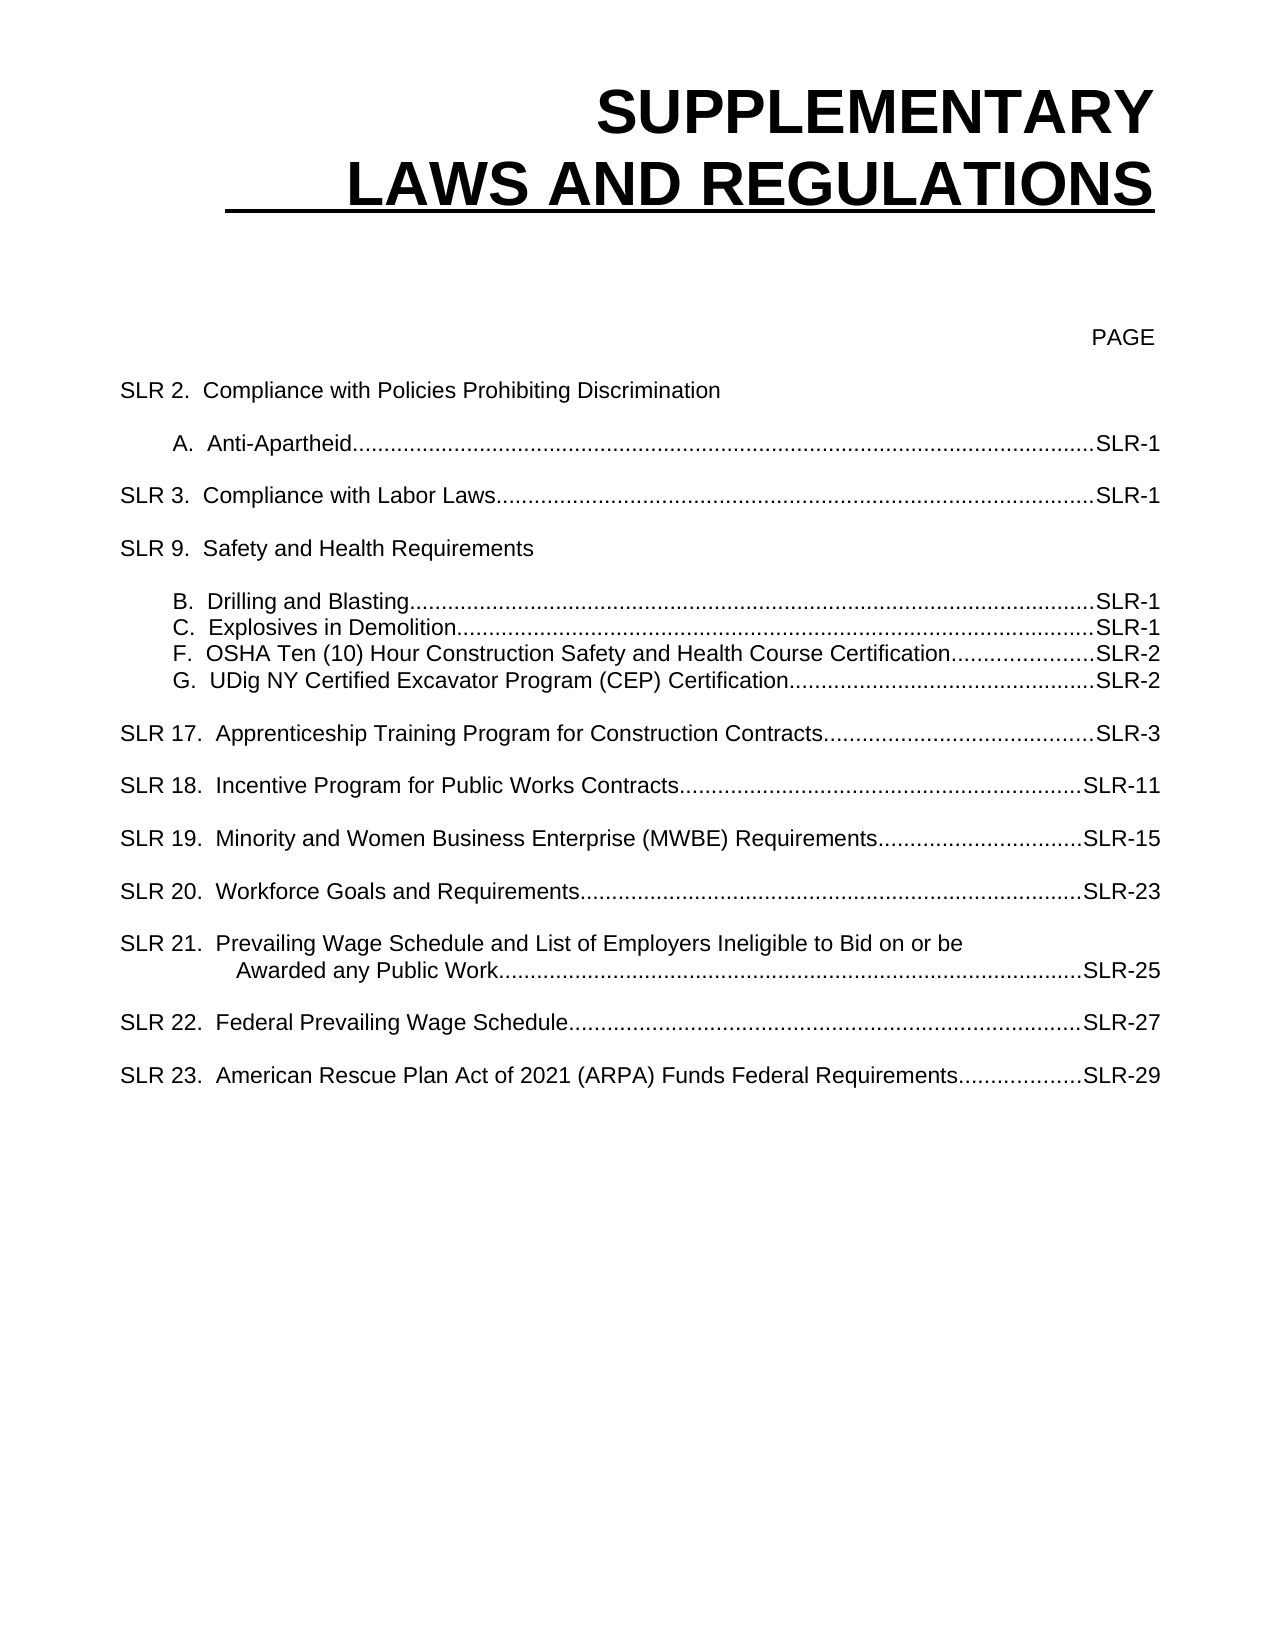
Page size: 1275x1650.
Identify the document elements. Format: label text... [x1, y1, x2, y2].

text A. Anti-Apartheid SLR-1 [172, 429, 1155, 456]
text SLR 20. Workforce Goals and Requirements SLR-23 [120, 878, 1155, 904]
text SLR 18. Incentive Program for Public Works Contracts SLR-11 [120, 772, 1155, 798]
text Awarded any Public Work SLR-25 [223, 957, 1155, 983]
text LAWS AND REGULATIONS [120, 147, 1155, 219]
text SLR 9. Safety and Health Requirements [120, 535, 1155, 561]
text PAGE [120, 324, 1155, 351]
text SUPPLEMENTARY [120, 75, 1155, 147]
text SLR 3. Compliance with Labor Laws SLR-1 [120, 482, 1155, 509]
text B. Drilling and Blasting SLR-1 [172, 588, 1155, 614]
text SLR 2. Compliance with Policies Prohibiting Discrimination [120, 377, 1155, 403]
text SLR 22. Federal Prevailing Wage Schedule SLR-27 [120, 1009, 1155, 1036]
text SLR 19. Minority and Women Business Enterprise (MWBE) Requirements SLR-15 [120, 825, 1155, 851]
text SLR 23. American Rescue Plan Act of 2021 (ARPA) Funds Federal Requirements SLR-29 [120, 1062, 1155, 1088]
text F. OSHA Ten (10) Hour Construction Safety and Health Course Certification SLR-2 [172, 640, 1155, 667]
text SLR 17. Apprenticeship Training Program for Construction Contracts SLR-3 [120, 719, 1155, 746]
text SLR 21. Prevailing Wage Schedule and List of Employers Ineligible to Bid on or be [120, 930, 1155, 957]
text G. UDig NY Certified Excavator Program (CEP) Certification SLR-2 [172, 667, 1155, 693]
text C. Explosives in Demolition SLR-1 [172, 614, 1155, 640]
